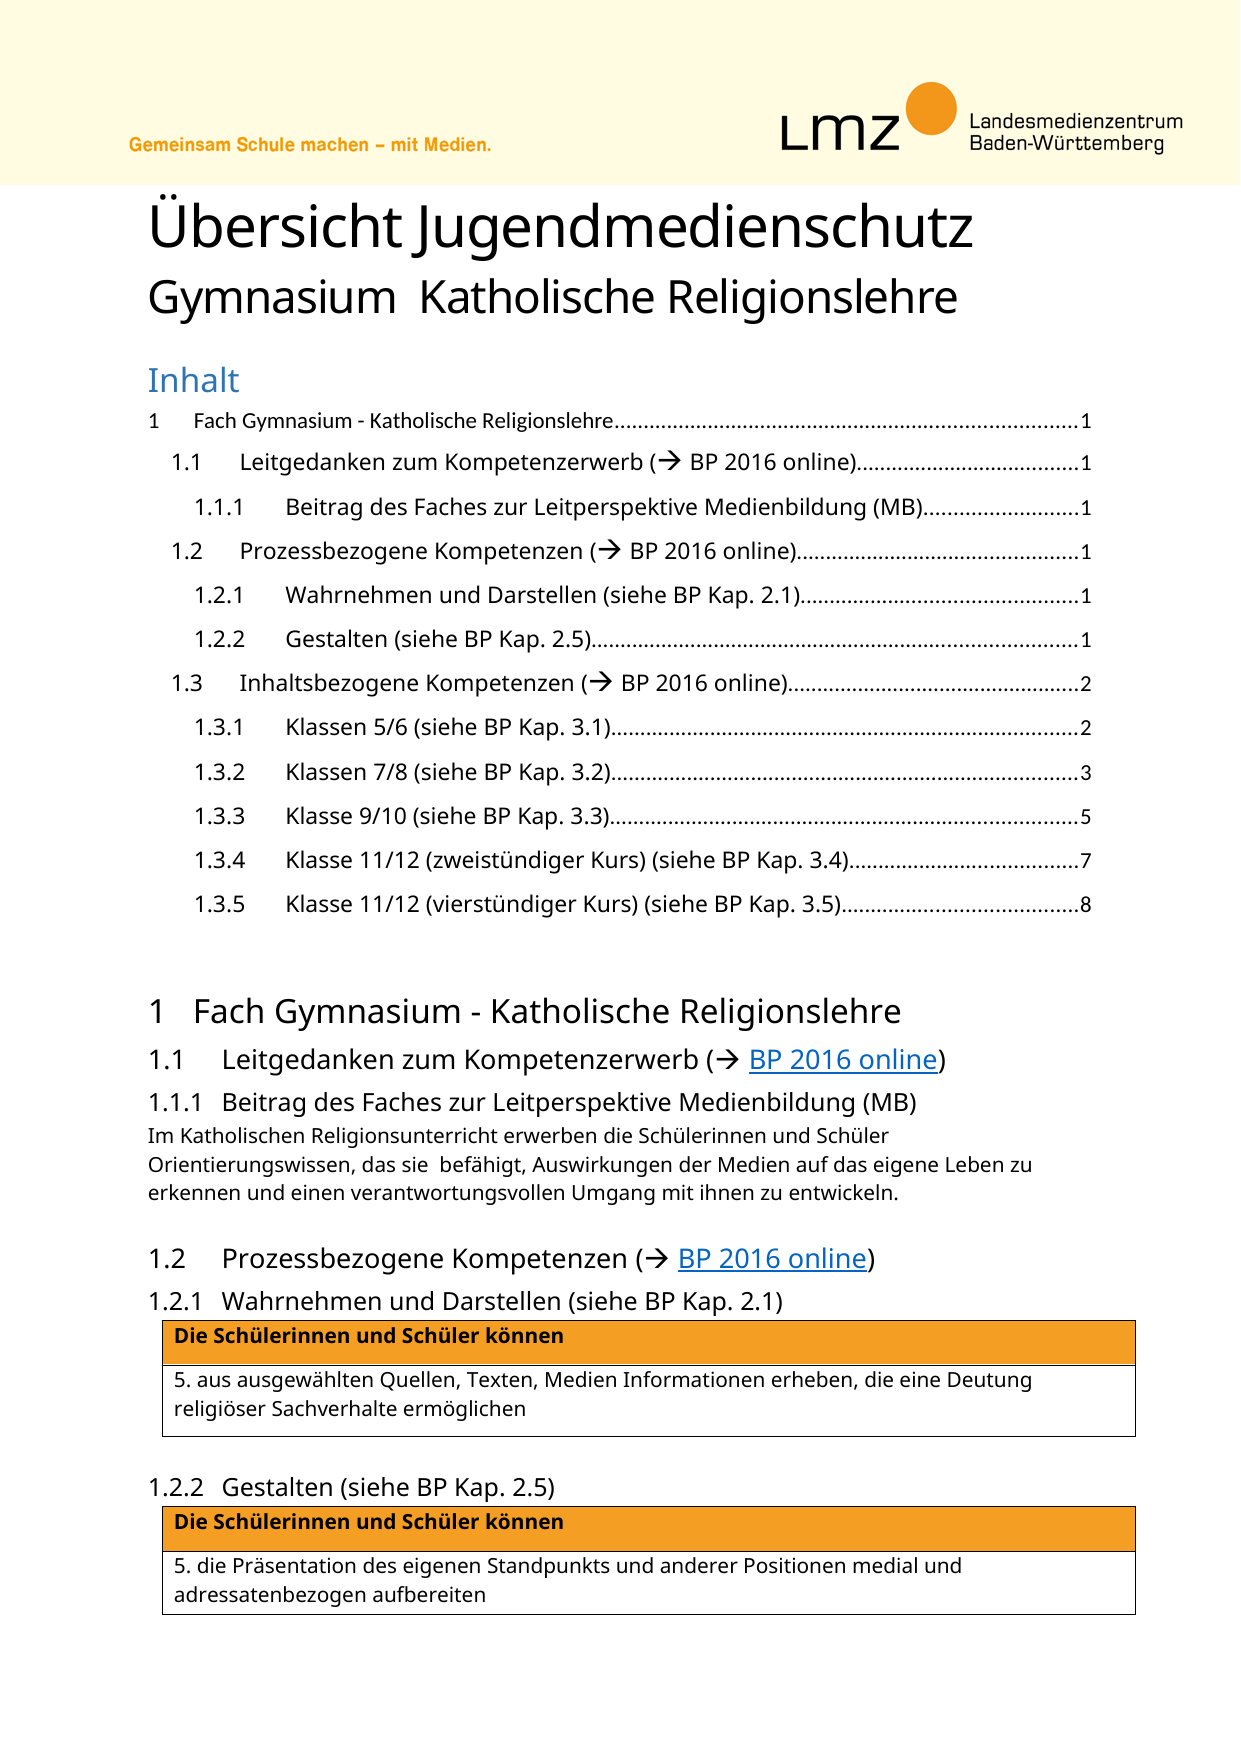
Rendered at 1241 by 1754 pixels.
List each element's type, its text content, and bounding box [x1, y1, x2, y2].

list Prozessbezogene Kompetenzen ( BP 2016 online) [148, 1239, 1093, 1276]
text Übersicht Jugendmedienschutz [148, 148, 1093, 264]
table_cell 5. aus ausgewählten Quellen, Texten, Medien Informationen erheben, die eine Deutung religiöser Sachverhalte ermöglichen [163, 1366, 1135, 1436]
text Im Katholischen Religionsunterricht erwerben die Schülerinnen und Schüler Orientierungswissen, das sie befähigt, Auswirkungen der Medien auf das eigene Leben zu erkennen und einen verantwortungsvollen Umgang mit ihnen zu entwickeln. [148, 1121, 1093, 1207]
table_cell 5. die Präsentation des eigenen Standpunkts und anderer Positionen medial und adressatenbezogen aufbereiten [163, 1552, 1135, 1613]
list Leitgedanken zum Kompetenzerwerb ( BP 2016 online) [148, 1041, 1093, 1077]
picture [0, 0, 1241, 185]
list Wahrnehmen und Darstellen (siehe BP Kap. 2.1) [148, 1283, 1093, 1317]
subtitle Fach Gymnasium - Katholische Religionslehre [148, 987, 1093, 1033]
table_header Die Schülerinnen und Schüler können [163, 1507, 1135, 1551]
list Beitrag des Faches zur Leitperspektive Medienbildung (MB) [148, 1084, 1093, 1118]
list Gestalten (siehe BP Kap. 2.5) [148, 1469, 1093, 1503]
text Gymnasium Katholische Religionslehre [148, 264, 1093, 327]
table_header Die Schülerinnen und Schüler können [163, 1321, 1135, 1364]
